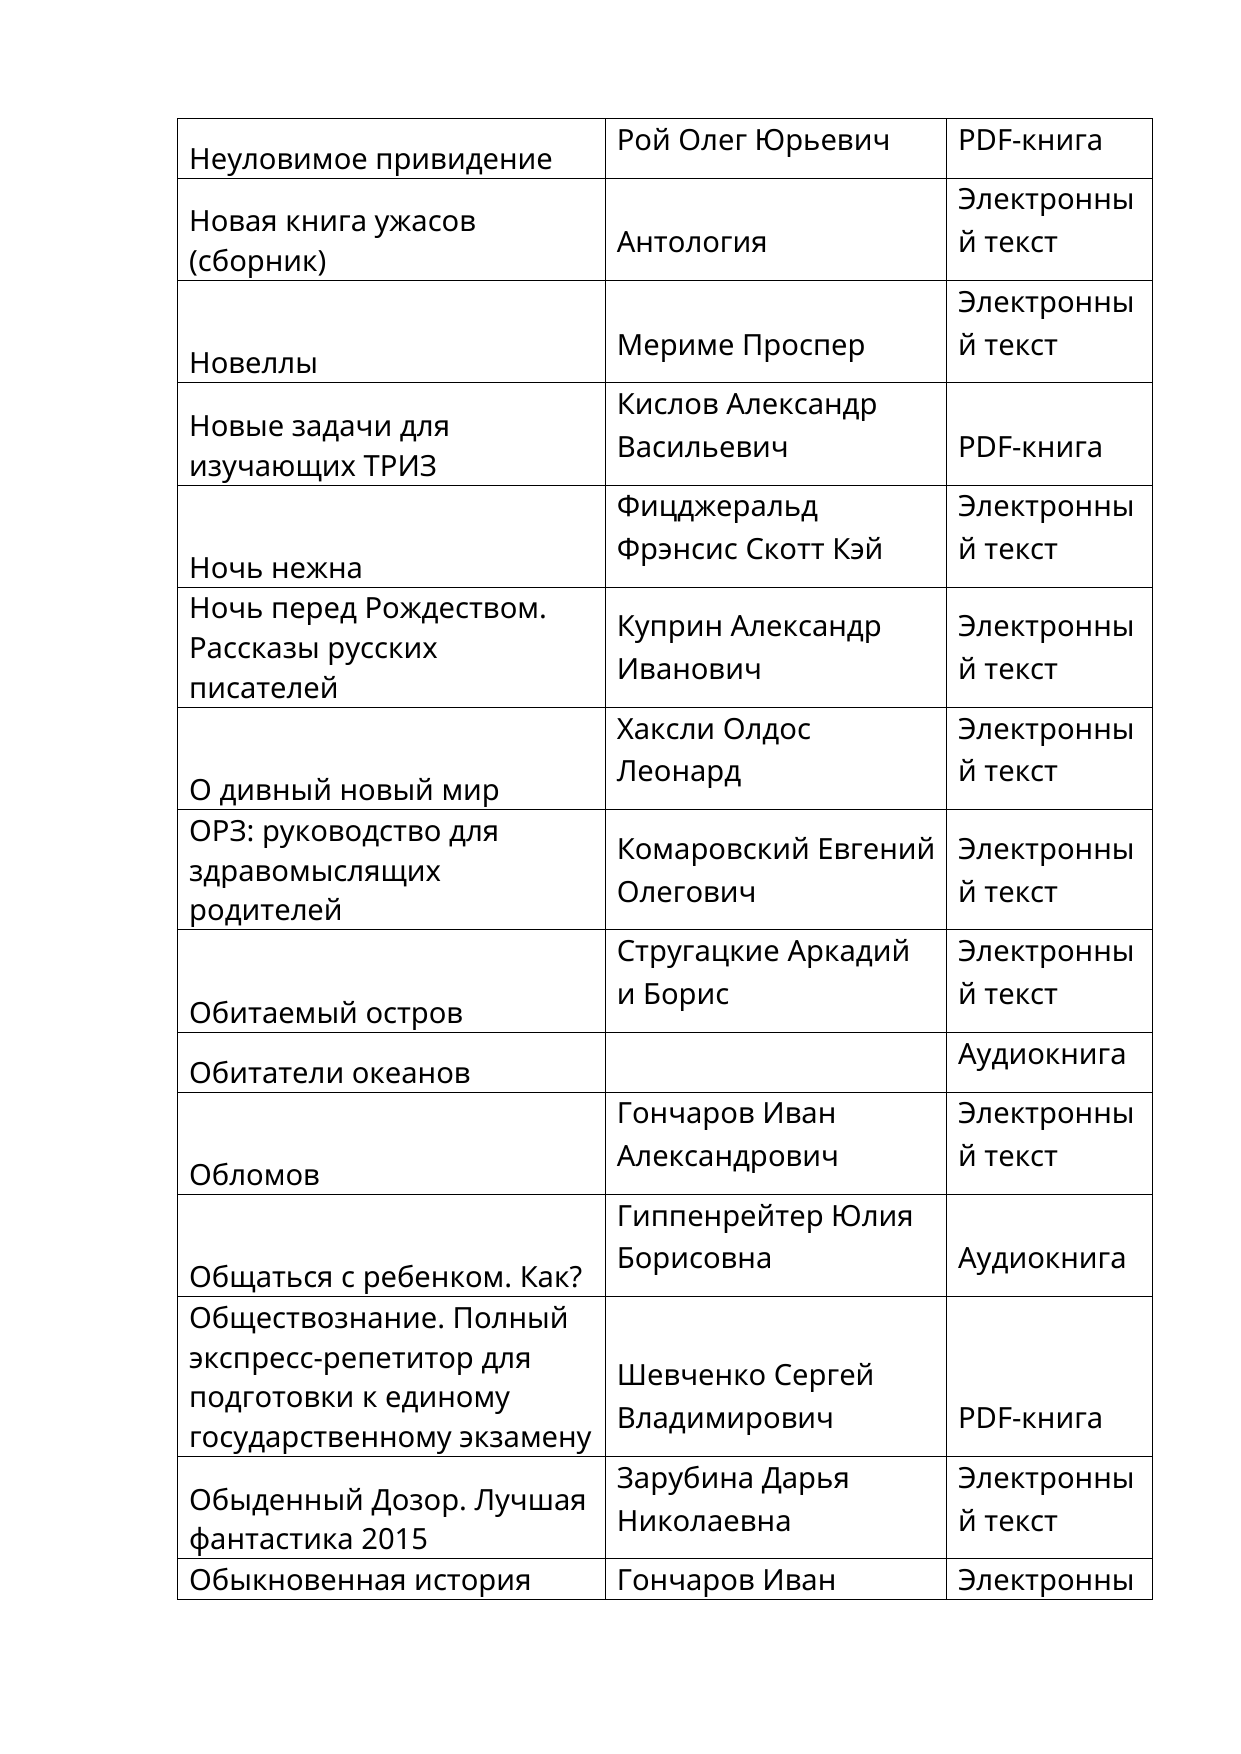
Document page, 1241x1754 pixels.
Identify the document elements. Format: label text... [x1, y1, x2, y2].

table_cell Шевченко Сергей Владимирович [606, 1297, 946, 1456]
table_cell Электронный текст [947, 486, 1152, 587]
table_cell Фицджеральд Фрэнсис Скотт Кэй [606, 486, 946, 587]
table_cell ОРЗ: руководство для здравомыслящих родителей [178, 810, 605, 929]
table_cell Рой Олег Юрьевич [606, 119, 946, 178]
table_cell Гиппенрейтер Юлия Борисовна [606, 1195, 946, 1296]
table_cell Аудиокнига [947, 1195, 1152, 1296]
table_cell Электронный текст [947, 1559, 1152, 1599]
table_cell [178, 1559, 605, 1599]
table_cell Обитатели океанов [178, 1033, 605, 1092]
table_cell Обыденный Дозор. Лучшая фантастика 2015 [178, 1457, 605, 1558]
table_cell Хаксли Олдос Леонард [606, 708, 946, 809]
table_cell [606, 1033, 946, 1092]
table_cell Зарубина Дарья Николаевна [606, 1457, 946, 1558]
table_cell Куприн Александр Иванович [606, 588, 946, 707]
table_cell Новая книга ужасов (сборник) [178, 179, 605, 280]
table_cell Стругацкие Аркадий и Борис [606, 930, 946, 1032]
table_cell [606, 1559, 946, 1599]
table_cell Антология [606, 179, 946, 280]
table_cell Обломов [178, 1093, 605, 1194]
table_cell Ночь перед Рождеством. Рассказы русских писателей [178, 588, 605, 707]
table_cell Кислов Александр Васильевич [606, 383, 946, 484]
table_cell Неуловимое привидение [178, 119, 605, 178]
table_cell Общаться с ребенком. Как? [178, 1195, 605, 1296]
table_cell Электронный текст [947, 1093, 1152, 1194]
table_cell Новеллы [178, 281, 605, 382]
table_cell Электронный текст [947, 930, 1152, 1032]
table_cell Электронный текст [947, 588, 1152, 707]
table_cell О дивный новый мир [178, 708, 605, 809]
table_cell Ночь нежна [178, 486, 605, 587]
table_cell Мериме Проспер [606, 281, 946, 382]
table_cell PDF-книга [947, 119, 1152, 178]
table_cell Обществознание. Полный экспресс-репетитор для подготовки к единому государственному экзамену [178, 1297, 605, 1456]
table_cell PDF-книга [947, 1297, 1152, 1456]
table_cell Гончаров Иван Александрович [606, 1093, 946, 1194]
table_cell Новые задачи для изучающих ТРИЗ [178, 383, 605, 484]
table_cell Комаровский Евгений Олегович [606, 810, 946, 929]
table_cell Обитаемый остров [178, 930, 605, 1032]
table_cell Электронный текст [947, 281, 1152, 382]
table_cell Электронный текст [947, 179, 1152, 280]
table_cell Электронный текст [947, 810, 1152, 929]
table_cell Электронный текст [947, 708, 1152, 809]
table_cell Аудиокнига [947, 1033, 1152, 1092]
table_cell Электронный текст [947, 1457, 1152, 1558]
table_cell PDF-книга [947, 383, 1152, 484]
